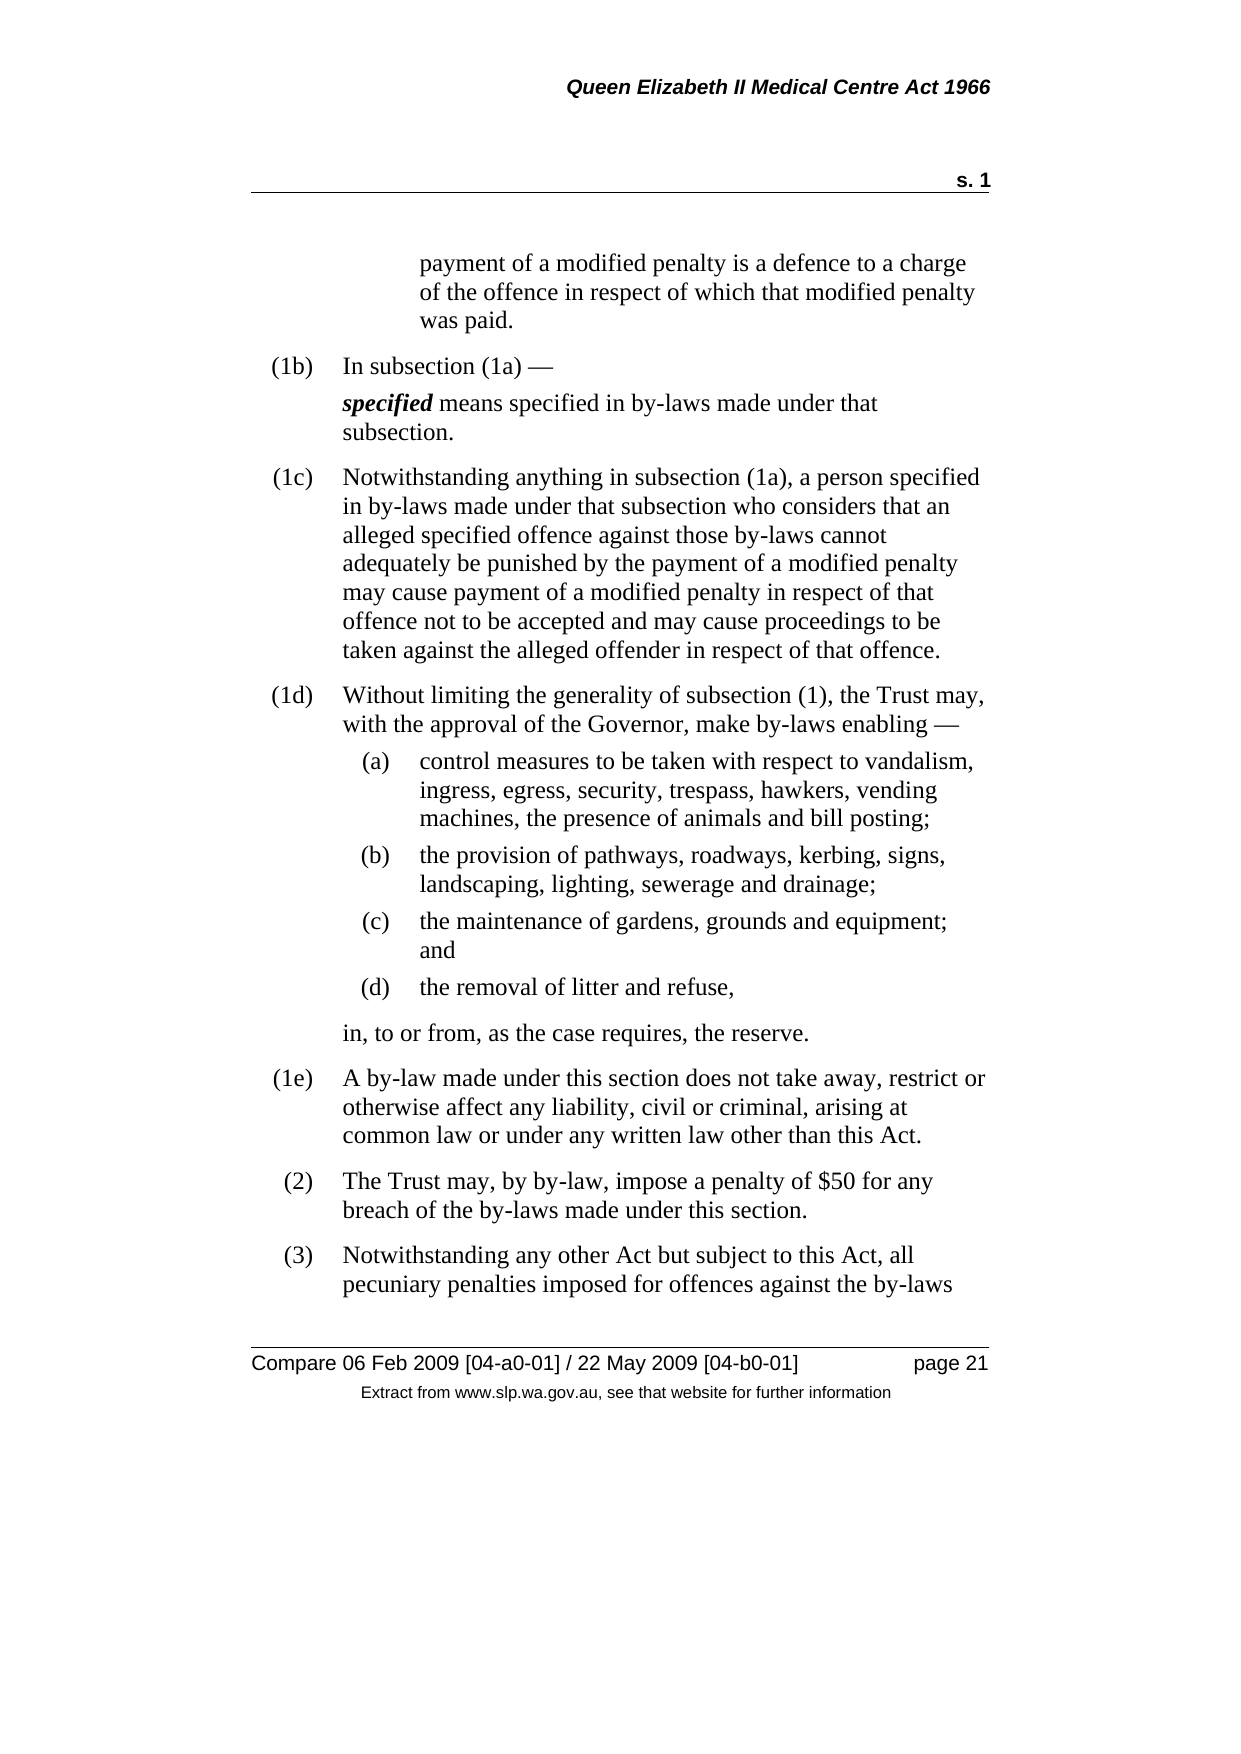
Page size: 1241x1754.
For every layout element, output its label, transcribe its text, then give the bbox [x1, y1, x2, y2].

text (1e) A by-law made under this section does not take away, restrict or otherwise affect any liability, civil or criminal, arising at common law or under any written law other than this Act. [251, 1063, 989, 1149]
text specified means specified in by-laws made under that subsection. [251, 388, 989, 446]
text in, to or from, as the case requires, the reserve. [251, 1018, 989, 1046]
text (d) the removal of litter and refuse, [251, 972, 989, 1001]
text (a) control measures to be taken with respect to vandalism, ingress, egress, security, trespass, hawkers, vending machines, the presence of animals and bill posting; [251, 746, 989, 832]
text (2) The Trust may, by by-law, impose a penalty of $50 for any breach of the by-laws made under this section. [251, 1166, 989, 1223]
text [251, 248, 989, 334]
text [251, 1240, 989, 1298]
text (c) the maintenance of gardens, grounds and equipment; and [251, 906, 989, 964]
text (b) the provision of pathways, roadways, kerbing, signs, landscaping, lighting, sewerage and drainage; [251, 841, 989, 898]
text (1c) Notwithstanding anything in subsection (1a), a person specified in by-laws made under that subsection who considers that an alleged specified offence against those by-laws cannot adequately be punished by the payment of a modified penalty may cause payment of a modified penalty in respect of that offence not to be accepted and may cause proceedings to be taken against the alleged offender in respect of that offence. [251, 462, 989, 663]
text (1b) In subsection (1a) — [251, 351, 989, 380]
text (1d) Without limiting the generality of subsection (1), the Trust may, with the approval of the Governor, make by-laws enabling — [251, 680, 989, 738]
